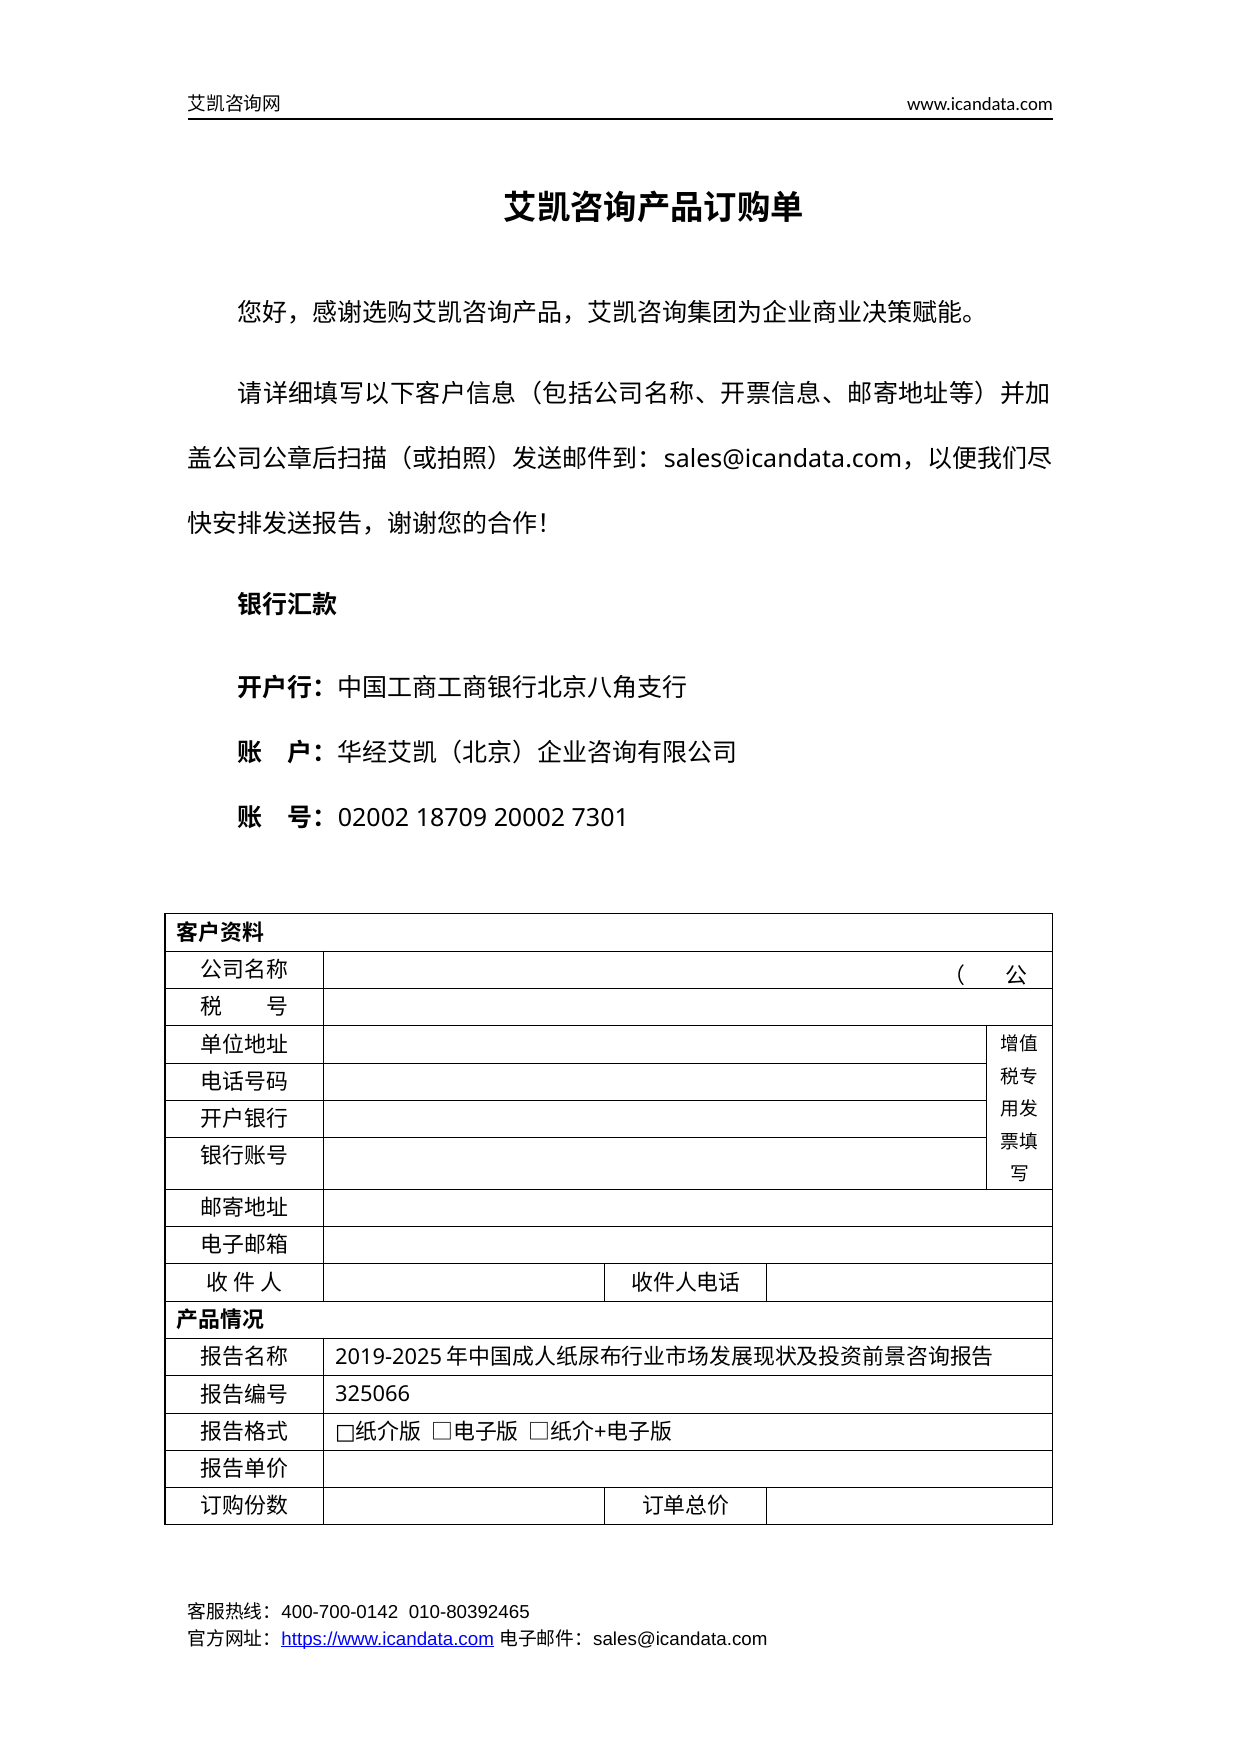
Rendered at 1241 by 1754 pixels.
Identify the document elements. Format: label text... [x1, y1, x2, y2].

table_cell 收件人电话 [605, 1264, 766, 1301]
table_cell 税 号 [166, 989, 323, 1025]
text 您好，感谢选购艾凯咨询产品，艾凯咨询集团为企业商业决策赋能。 [187, 278, 1053, 343]
table_cell 收 件 人 [166, 1264, 323, 1301]
table_cell 2019-2025年中国成人纸尿布行业市场发展现状及投资前景咨询报告 [324, 1339, 1052, 1375]
table_cell 报告编号 [166, 1376, 323, 1412]
table_cell [324, 1264, 604, 1301]
table_cell 增值税专用发票填写 [987, 1026, 1052, 1189]
table_cell 产品情况 [166, 1302, 1052, 1338]
table_cell [324, 1138, 986, 1189]
table_cell □纸介版 □电子版 □纸介+电子版 [324, 1414, 1052, 1450]
table_cell [324, 1227, 1052, 1263]
table_cell [324, 989, 1052, 1025]
table_cell [767, 1488, 1052, 1524]
table_cell 325066 [324, 1376, 1052, 1412]
text 开户行：中国工商工商银行北京八角支行 [187, 653, 1053, 718]
table_cell 报告名称 [166, 1339, 323, 1375]
table_cell 报告格式 [166, 1414, 323, 1450]
text 账 号：02002 18709 20002 7301 [187, 783, 1053, 848]
table_cell 公司名称 [166, 952, 323, 988]
text 银行汇款 [187, 570, 1053, 635]
table_cell [324, 1488, 604, 1524]
text 艾凯咨询产品订购单 [187, 172, 1053, 237]
table_cell [324, 952, 1052, 988]
table_cell 开户银行 [166, 1101, 323, 1137]
table_cell 银行账号 [166, 1138, 323, 1189]
table_cell [324, 1101, 986, 1137]
table_cell [324, 1026, 986, 1062]
table_cell [324, 1064, 986, 1100]
table_cell [324, 1190, 1052, 1226]
text 请详细填写以下客户信息（包括公司名称、开票信息、邮寄地址等）并加盖公司公章后扫描（或拍照）发送邮件到：sales@icandata.com，以便我们尽快安排发送报告，谢谢您的合作！ [187, 359, 1053, 554]
table_cell 订单总价 [605, 1488, 766, 1524]
text 账 户：华经艾凯（北京）企业咨询有限公司 [187, 718, 1053, 783]
table_cell 邮寄地址 [166, 1190, 323, 1226]
table_cell 单位地址 [166, 1026, 323, 1062]
table_cell [767, 1264, 1052, 1301]
table_cell [324, 1451, 1052, 1487]
table_cell 报告单价 [166, 1451, 323, 1487]
table_cell 电子邮箱 [166, 1227, 323, 1263]
table_header 客户资料 [166, 914, 1052, 951]
table_cell 电话号码 [166, 1064, 323, 1100]
table_cell 订购份数 [166, 1488, 323, 1524]
